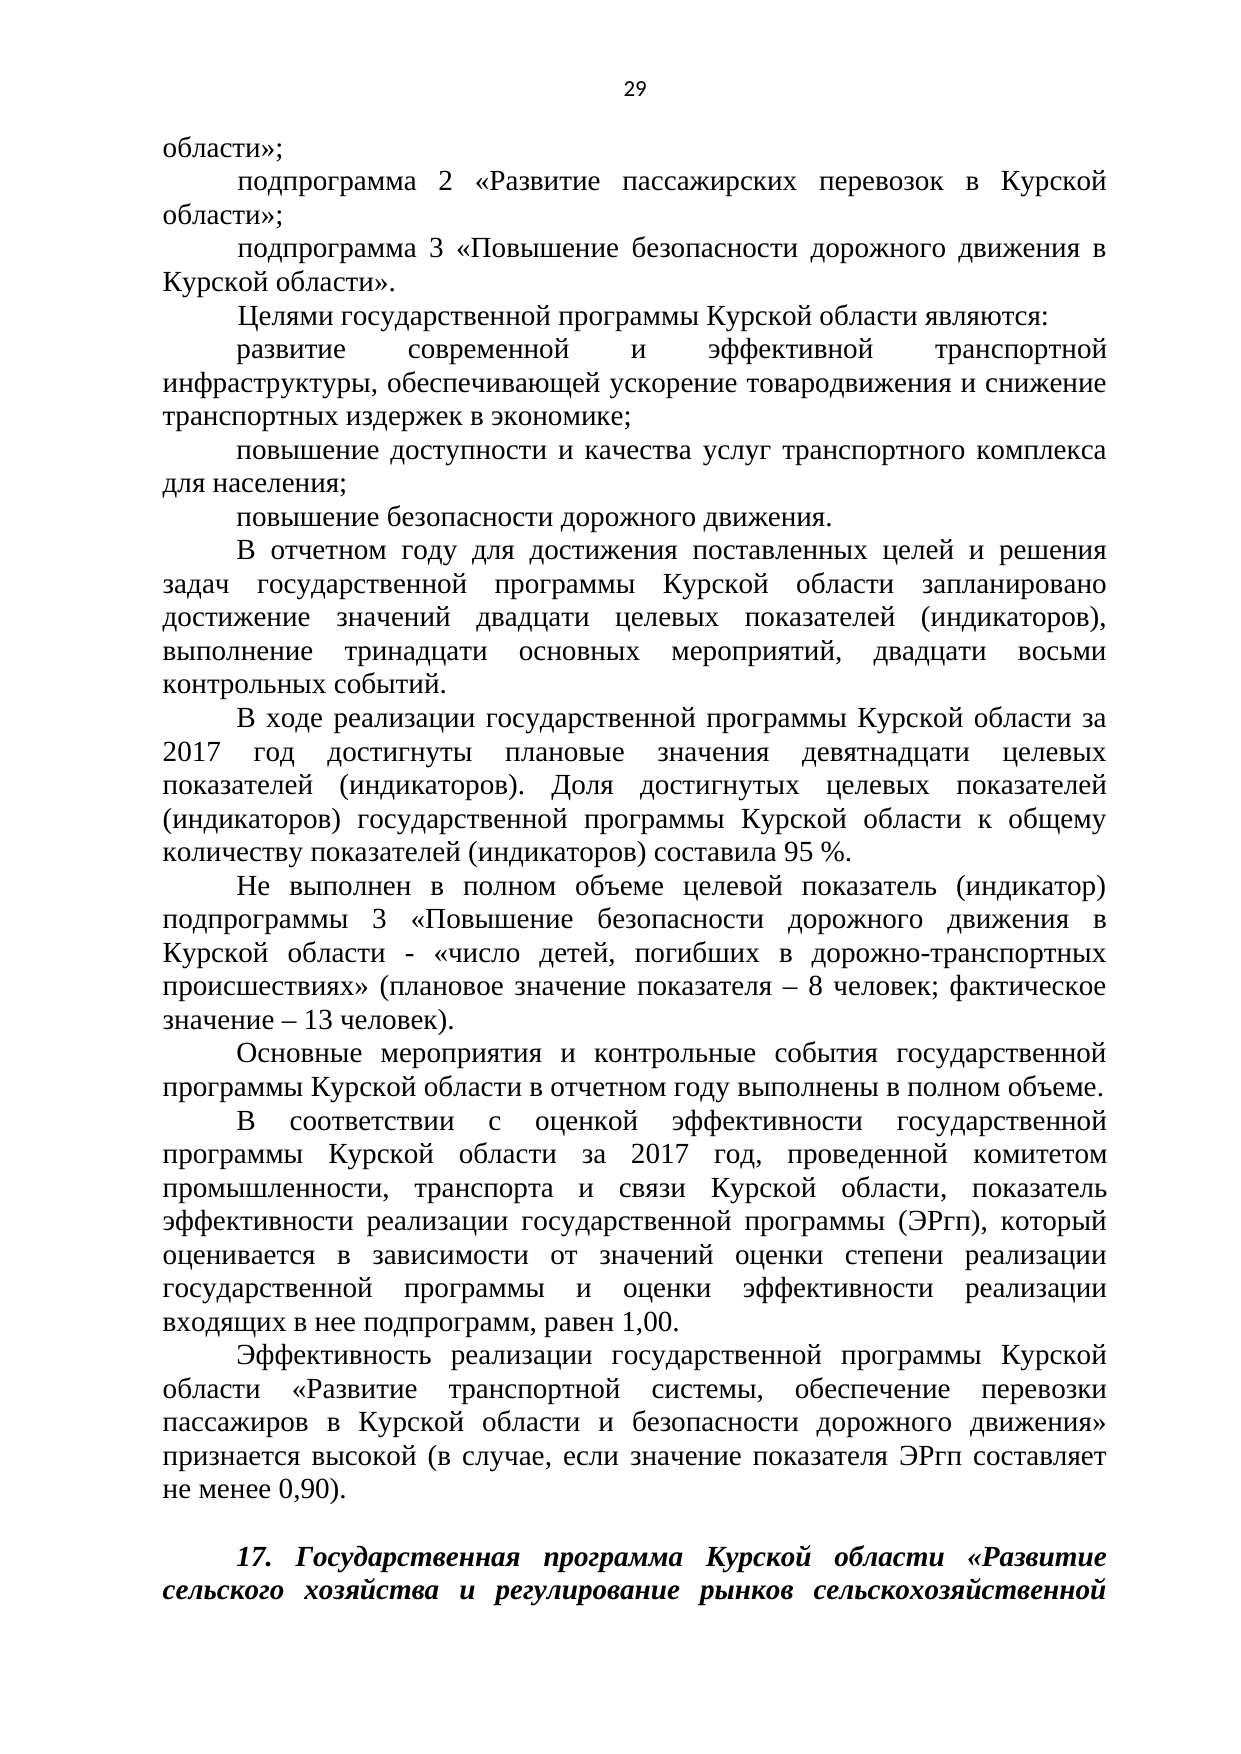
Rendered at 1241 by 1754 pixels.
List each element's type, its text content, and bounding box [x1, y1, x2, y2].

text подпрограмма 2 «Развитие пассажирских перевозок в Курской области»; [162, 163, 1107, 231]
text В ходе реализации государственной программы Курской области за 2017 год достигнуты плановые значения девятнадцати целевых показателей (индикаторов). Доля достигнутых целевых показателей (индикаторов) государственной программы Курской области к общему количеству показателей (индикаторов) составила 95 %. [162, 700, 1107, 868]
text развитие современной и эффективной транспортной инфраструктуры, обеспечивающей ускорение товародвижения и снижение транспортных издержек в экономике; [162, 331, 1107, 432]
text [162, 1539, 1107, 1606]
text Не выполнен в полном объеме целевой показатель (индикатор) подпрограммы 3 «Повышение безопасности дорожного движения в Курской области - «число детей, погибших в дорожно-транспортных происшествиях» (плановое значение показателя – 8 человек; фактическое значение – 13 человек). [162, 868, 1107, 1036]
text Эффективность реализации государственной программы Курской области «Развитие транспортной системы, обеспечение перевозки пассажиров в Курской области и безопасности дорожного движения» признается высокой (в случае, если значение показателя ЭРгп составляет не менее 0,90). [162, 1337, 1107, 1505]
text В отчетном году для достижения поставленных целей и решения задач государственной программы Курской области запланировано достижение значений двадцати целевых показателей (индикаторов), выполнение тринадцати основных мероприятий, двадцати восьми контрольных событий. [162, 532, 1107, 700]
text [162, 130, 1107, 163]
text подпрограмма 3 «Повышение безопасности дорожного движения в Курской области». [162, 231, 1107, 298]
text Основные мероприятия и контрольные события государственной программы Курской области в отчетном году выполнены в полном объеме. [162, 1036, 1107, 1103]
text Целями государственной программы Курской области являются: [162, 298, 1107, 331]
text повышение доступности и качества услуг транспортного комплекса для населения; [162, 432, 1107, 499]
text повышение безопасности дорожного движения. [162, 499, 1107, 532]
text В соответствии с оценкой эффективности государственной программы Курской области за 2017 год, проведенной комитетом промышленности, транспорта и связи Курской области, показатель эффективности реализации государственной программы (ЭРгп), который оценивается в зависимости от значений оценки степени реализации государственной программы и оценки эффективности реализации входящих в нее подпрограмм, равен 1,00. [162, 1103, 1107, 1337]
